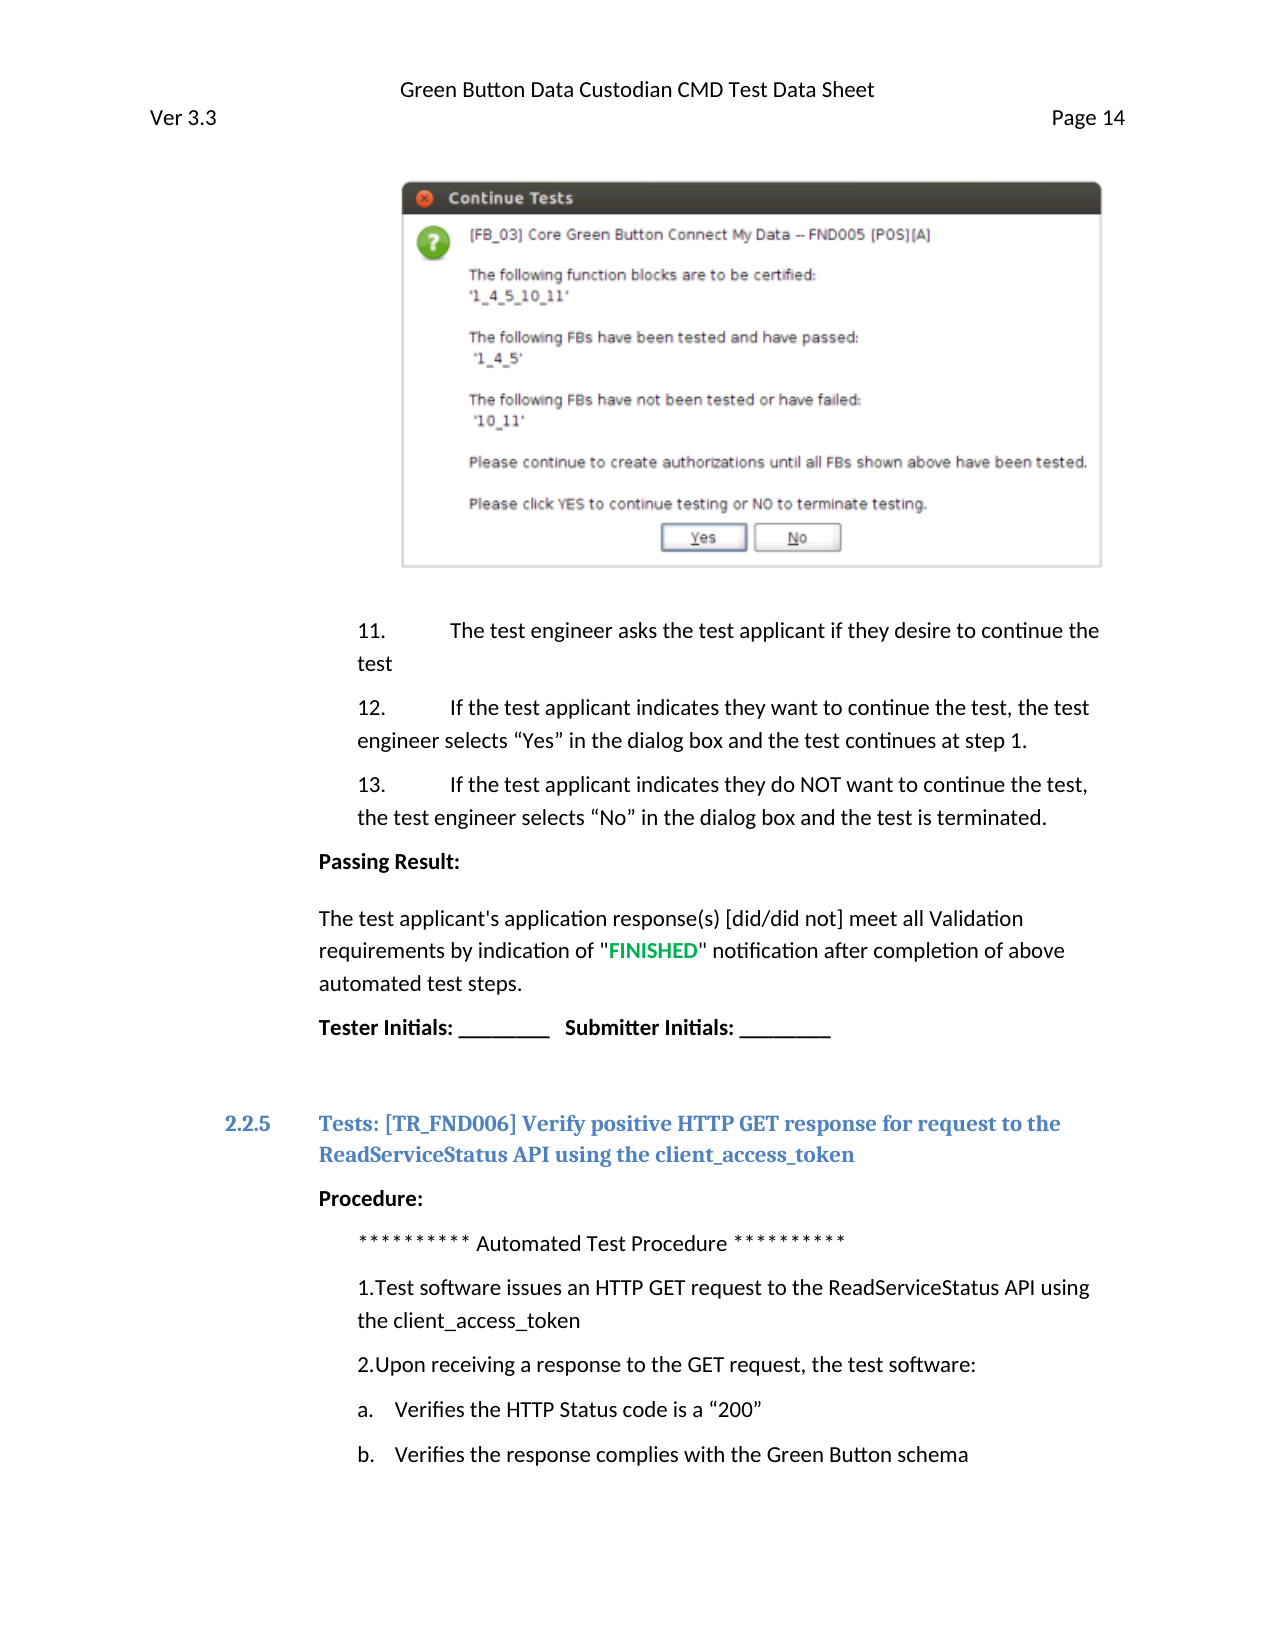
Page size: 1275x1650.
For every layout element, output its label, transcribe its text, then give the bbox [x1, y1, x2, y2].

picture [367, 150, 1133, 600]
list 12. If the test applicant indicates they want to continue the test, the test engineer selects “Yes” in the dialog box and the test continues at step 1. [357, 693, 1125, 754]
text a. Verifies the HTTP Status code is a “200” [357, 1395, 1125, 1423]
text Tests: [TR_FND006] Verify positive HTTP GET response for request to the ReadServiceStatus API using the client_access_token [225, 1111, 1125, 1168]
list 11. The test engineer asks the test applicant if they desire to continue the test [357, 617, 1125, 677]
text Tester Initials: ________ Submitter Initials: ________ [319, 1013, 1125, 1042]
list 2. Upon receiving a response to the GET request, the test software: [357, 1350, 1125, 1378]
text The test applicant's application response(s) [did/did not] meet all Validation requirements by indication of "FINISHED" notification after completion of above automated test steps. [319, 904, 1125, 997]
list 13. If the test applicant indicates they do NOT want to continue the test, the test engineer selects “No” in the dialog box and the test is terminated. [357, 770, 1125, 831]
list 1. Test software issues an HTTP GET request to the ReadServiceStatus API using the client_access_token [357, 1273, 1125, 1334]
text ********** Automated Test Procedure ********** [357, 1229, 1125, 1257]
title Passing Result: [319, 847, 1125, 875]
title Procedure: [319, 1184, 1125, 1212]
text b. Verifies the response complies with the Green Button schema [357, 1440, 1125, 1468]
